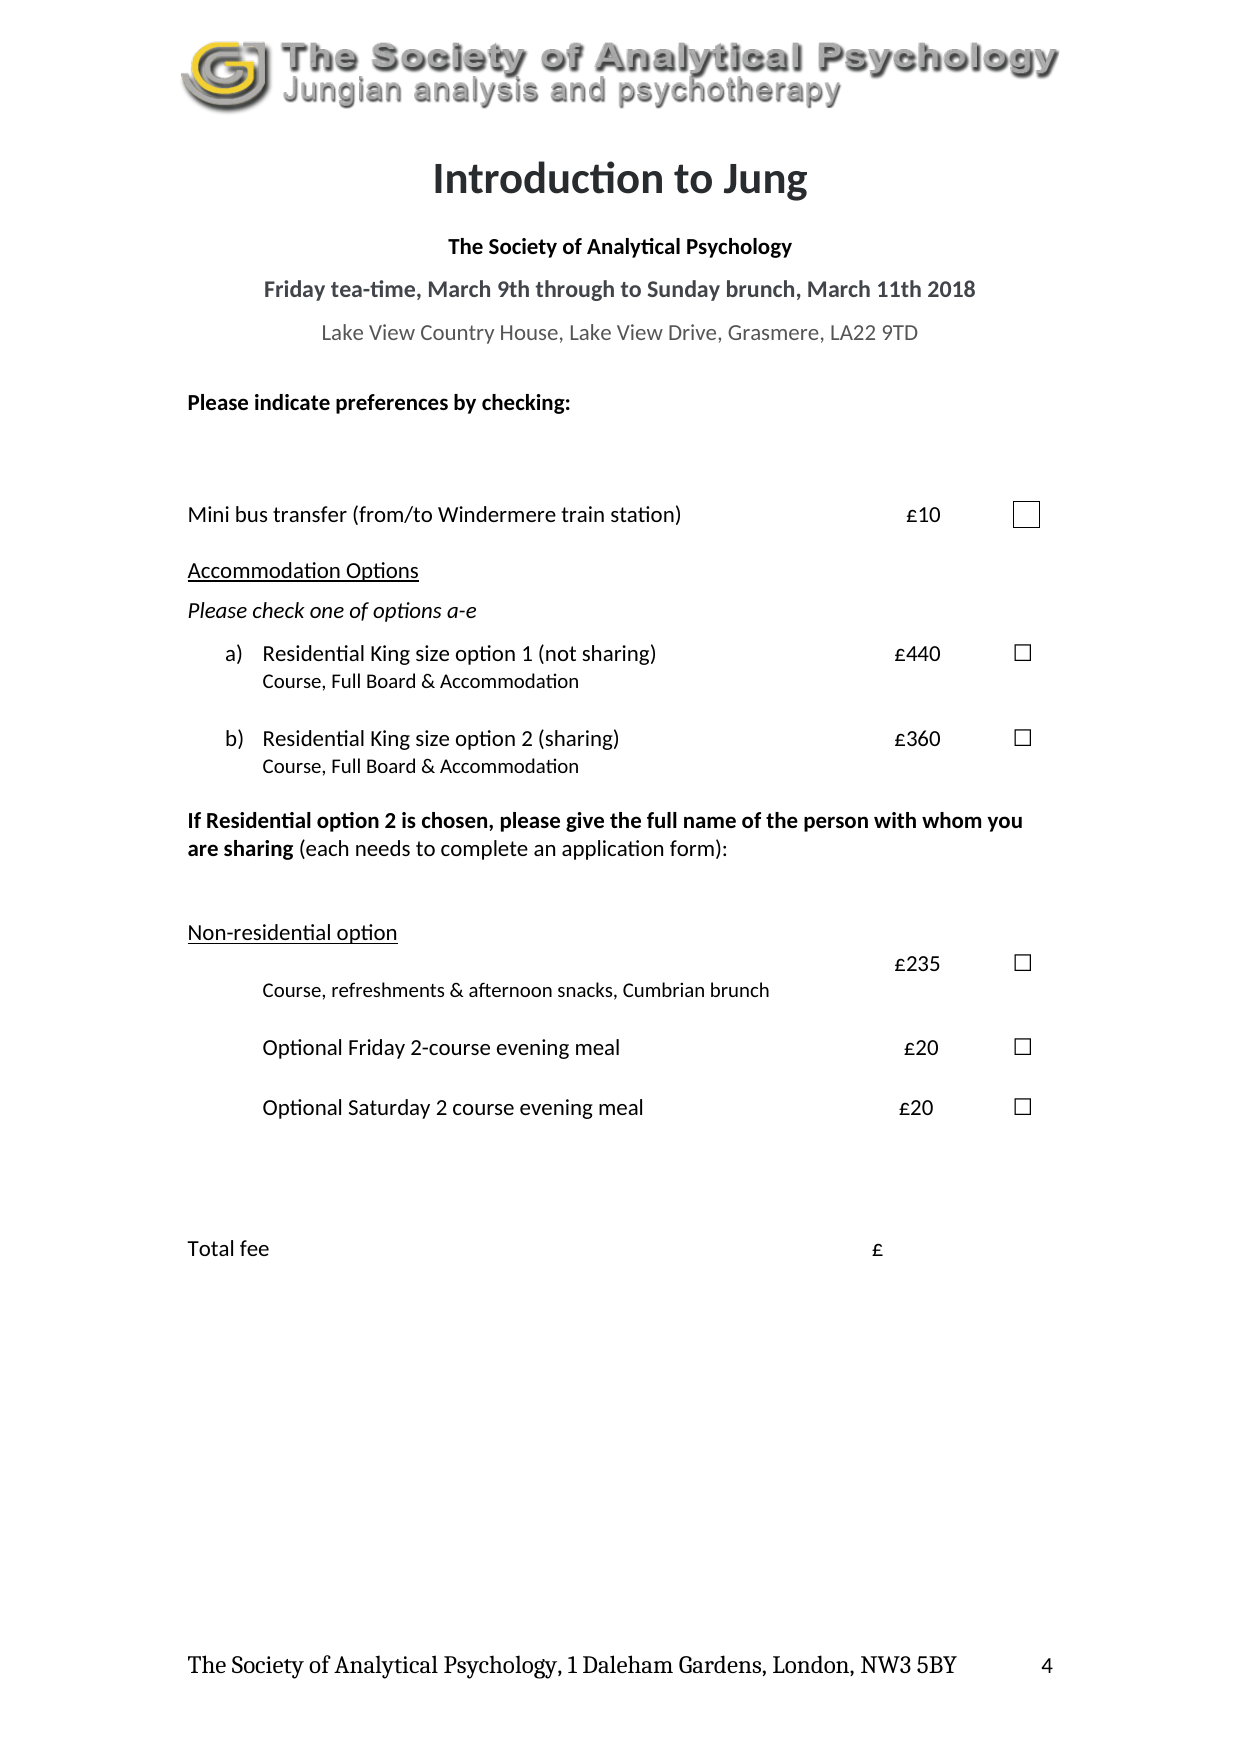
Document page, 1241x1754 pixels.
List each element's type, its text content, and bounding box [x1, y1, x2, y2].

list Residential King size option 2 (sharing) £360 [225, 722, 1053, 753]
text Please indicate preferences by checking: [187, 388, 1053, 416]
text Accommodation Options [187, 556, 1053, 584]
text Friday tea-time, March 9th through to Sunday brunch, March 11th 2018 [187, 274, 1053, 303]
picture [170, 32, 1061, 118]
list Course, refreshments & afternoon snacks, Cumbrian brunch [331, 978, 1053, 1003]
text Course, Full Board & Accommodation [187, 668, 1053, 694]
text £235 [187, 946, 1053, 978]
text Introduction to Jung [187, 150, 1053, 205]
text Optional Friday 2-course evening meal £20 [262, 1031, 1053, 1062]
text If Residential option 2 is chosen, please give the full name of the person with whom you are sharing (each needs to complete an application form): [187, 806, 1053, 862]
list Residential King size option 1 (not sharing) £440 [225, 637, 1053, 668]
text Course, Full Board & Accommodation [187, 753, 1053, 778]
text Mini bus transfer (from/to Windermere train station) £10 [187, 500, 1053, 528]
text Lake View Country House, Lake View Drive, Grasmere, LA22 9TD [187, 318, 1053, 346]
text Optional Saturday 2 course evening meal £20 [262, 1090, 1053, 1122]
text Total fee £ [187, 1234, 1053, 1262]
text Non-residential option [187, 918, 1053, 946]
text The Society of Analytical Psychology [187, 232, 1053, 260]
text Please check one of options a-e [187, 596, 1053, 624]
